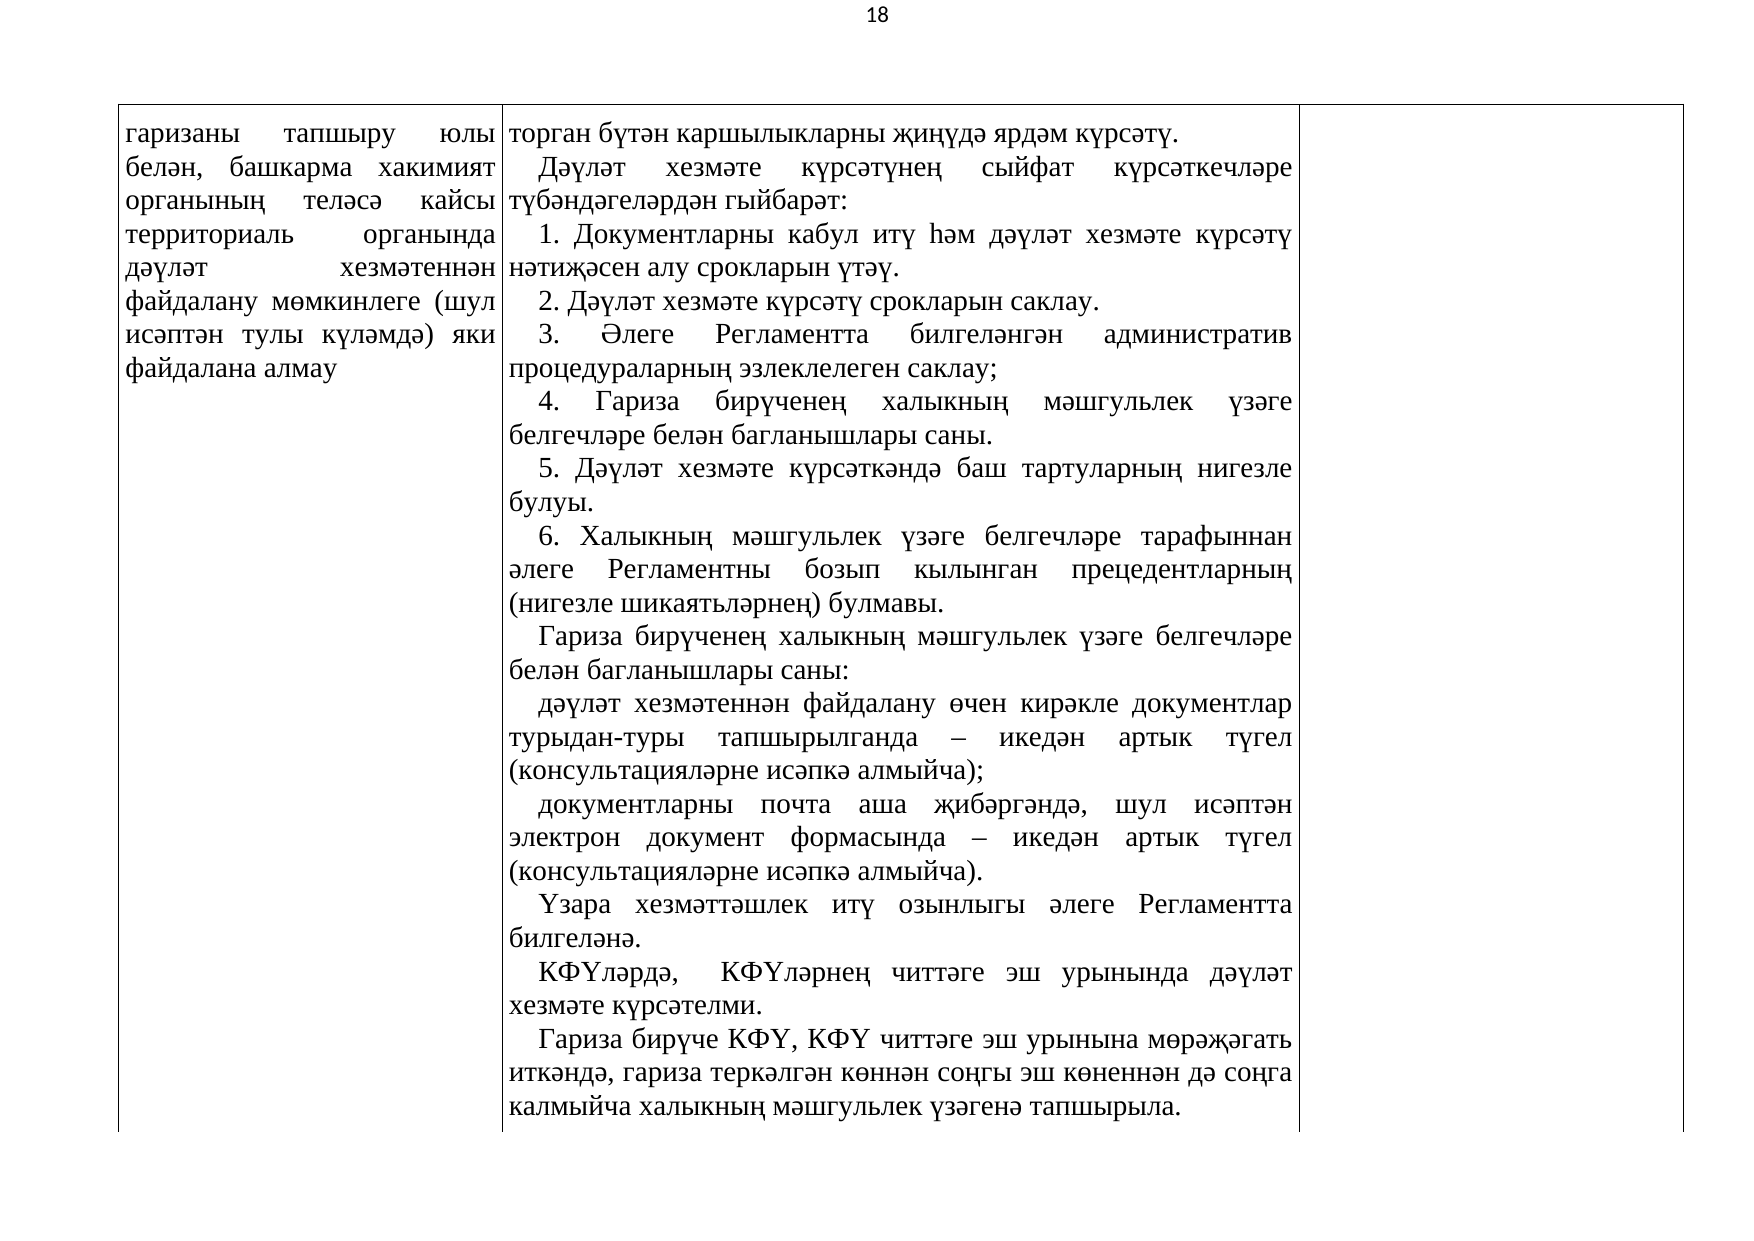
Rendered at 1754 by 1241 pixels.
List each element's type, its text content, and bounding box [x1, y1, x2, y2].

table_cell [119, 105, 502, 1132]
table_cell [1300, 105, 1683, 1132]
